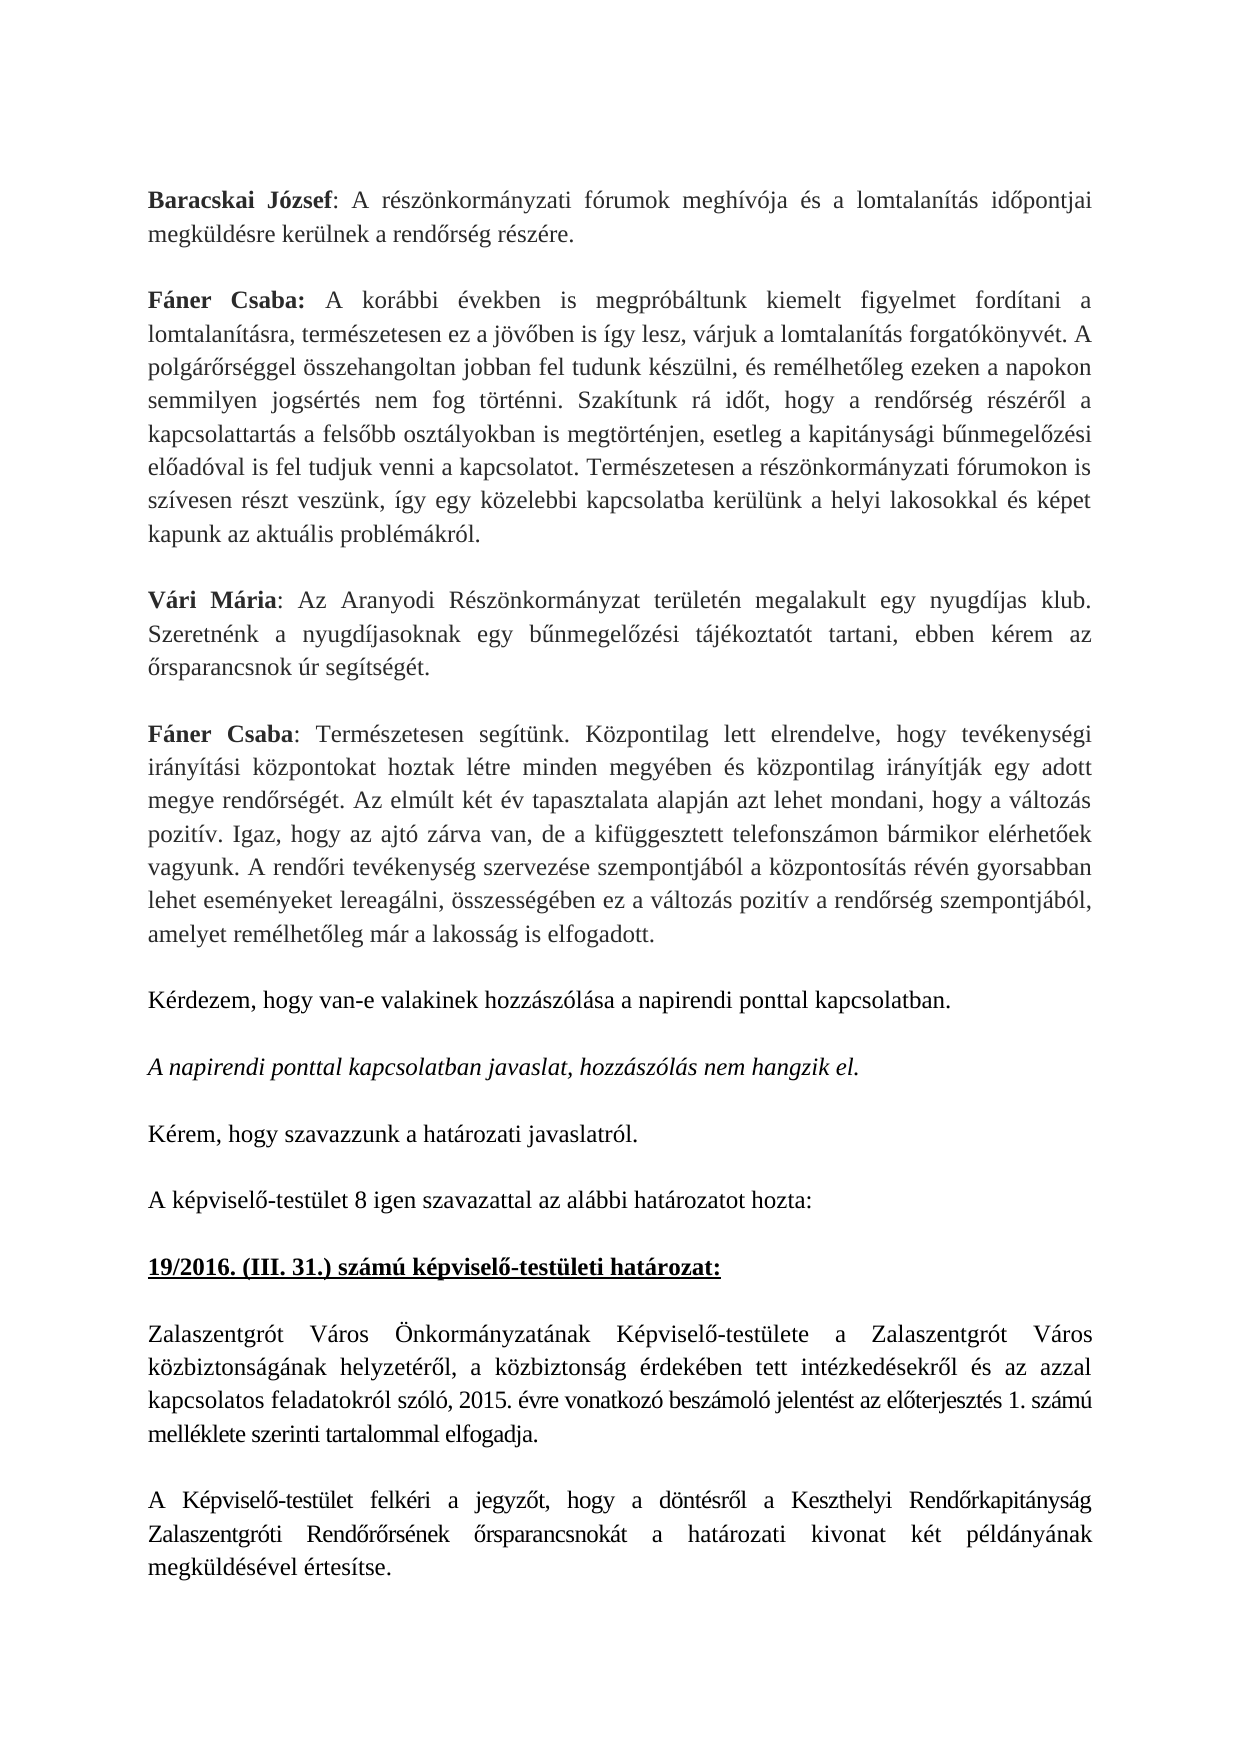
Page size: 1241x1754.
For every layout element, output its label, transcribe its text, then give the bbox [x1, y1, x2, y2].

text Fáner Csaba: A korábbi években is megpróbáltunk kiemelt figyelmet fordítani a lomtalanításra, természetesen ez a jövőben is így lesz, várjuk a lomtalanítás forgatókönyvét. A polgárőrséggel összehangoltan jobban fel tudunk készülni, és remélhetőleg ezeken a napokon semmilyen jogsértés nem fog történni. Szakítunk rá időt, hogy a rendőrség részéről a kapcsolattartás a felsőbb osztályokban is megtörténjen, esetleg a kapitánysági bűnmegelőzési előadóval is fel tudjuk venni a kapcsolatot. Természetesen a részönkormányzati fórumokon is szívesen részt veszünk, így egy közelebbi kapcsolatba kerülünk a helyi lakosokkal és képet kapunk az aktuális problémákról. [148, 281, 1093, 548]
text Vári Mária: Az Aranyodi Részönkormányzat területén megalakult egy nyugdíjas klub. Szeretnénk a nyugdíjasoknak egy bűnmegelőzési tájékoztatót tartani, ebben kérem az őrsparancsnok úr segítségét. [148, 581, 1093, 681]
text A napirendi ponttal kapcsolatban javaslat, hozzászólás nem hangzik el. [148, 1048, 1093, 1081]
text Kérdezem, hogy van-e valakinek hozzászólása a napirendi ponttal kapcsolatban. [148, 981, 1093, 1014]
text Fáner Csaba: Természetesen segítünk. Központilag lett elrendelve, hogy tevékenységi irányítási központokat hoztak létre minden megyében és központilag irányítják egy adott megye rendőrségét. Az elmúlt két év tapasztalata alapján azt lehet mondani, hogy a változás pozitív. Igaz, hogy az ajtó zárva van, de a kifüggesztett telefonszámon bármikor elérhetőek vagyunk. A rendőri tevékenység szervezése szempontjából a központosítás révén gyorsabban lehet eseményeket lereagálni, összességében ez a változás pozitív a rendőrség szempontjából, amelyet remélhetőleg már a lakosság is elfogadott. [148, 714, 1093, 948]
text A képviselő-testület 8 igen szavazattal az alábbi határozatot hozta: [148, 1181, 1093, 1214]
text Kérem, hogy szavazzunk a határozati javaslatról. [148, 1114, 1093, 1148]
text A Képviselő-testület felkéri a jegyzőt, hogy a döntésről a Keszthelyi Rendőrkapitányság Zalaszentgróti Rendőrőrsének őrsparancsnokát a határozati kivonat két példányának megküldésével értesítse. [148, 1481, 1093, 1581]
text Zalaszentgrót Város Önkormányzatának Képviselő-testülete a Zalaszentgrót Város közbiztonságának helyzetéről, a közbiztonság érdekében tett intézkedésekről és az azzal kapcsolatos feladatokról szóló, 2015. évre vonatkozó beszámoló jelentést az előterjesztés 1. számú melléklete szerinti tartalommal elfogadja. [148, 1314, 1093, 1448]
text Baracskai József: A részönkormányzati fórumok meghívója és a lomtalanítás időpontjai megküldésre kerülnek a rendőrség részére. [148, 181, 1093, 248]
text 19/2016. (III. 31.) számú képviselő-testületi határozat: [148, 1248, 1093, 1281]
